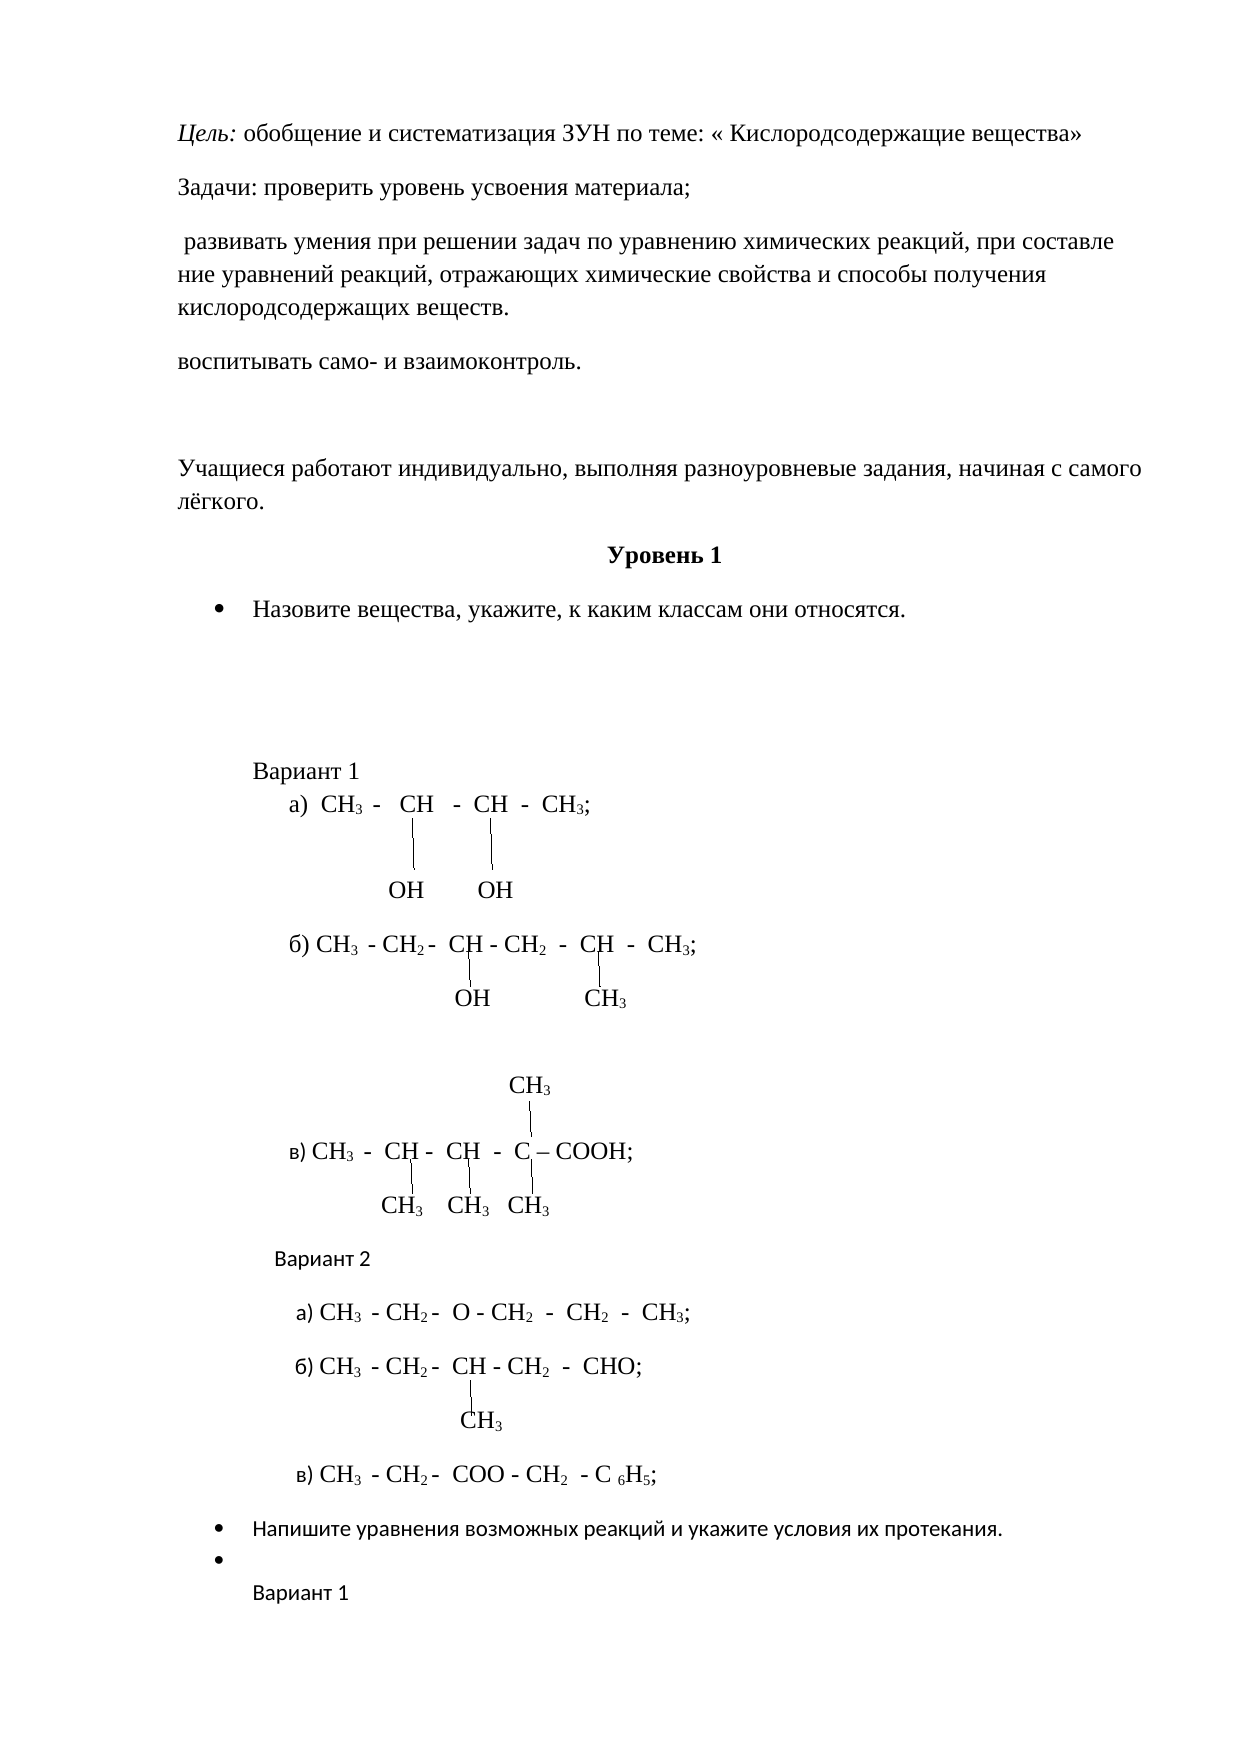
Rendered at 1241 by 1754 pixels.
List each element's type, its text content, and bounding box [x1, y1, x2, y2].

text СН3 СН3 СН3 [177, 1190, 1152, 1219]
list Вариант 1 [252, 1578, 1152, 1606]
text а) СН3 - СН2 - О - СН2 - СН2 - СН3; [177, 1297, 1152, 1326]
text в) СН3 - СН2 - СОО - СН2 - С 6Н5; [177, 1459, 1152, 1488]
text Вариант 2 [177, 1244, 1152, 1272]
list Напишите уравнения возможных реакций и укажите условия их протекания. [215, 1514, 1152, 1542]
text СН3 [177, 1406, 1152, 1434]
list б) СН3 - СН2 - СН - СН2 - СН - СН3; [288, 929, 1152, 958]
list а) СН3 - СН - СН - СН3; [288, 789, 1152, 817]
text ОН СН3 [177, 983, 1152, 1012]
text Учащиеся работают индивидуально, выполняя разноуровневые задания, начиная с самого лёгкого. [177, 453, 1152, 515]
text воспитывать само- и взаимоконтроль. [177, 346, 1152, 374]
text Задачи: проверить уровень усвоения материала; [177, 172, 1152, 201]
list Назовите вещества, укажите, к каким классам они относятся. [215, 594, 1152, 623]
text Уровень 1 [177, 540, 1152, 569]
text б) СН3 - СН2 - СН - СН2 - СНО; [177, 1351, 1152, 1381]
list в) СН3 - СН - СН - С – СООН; [288, 1136, 1152, 1165]
text Цель: обобщение и систематизация ЗУН по теме: « Кислородсодержащие вещества» [177, 118, 1152, 147]
list Вариант 1 [252, 756, 1152, 784]
text ОН ОН [177, 876, 1152, 904]
text развивать умения при решении задач по уравнению химических реакций, при составле ние уравнений реакций, отражающих химические свойства и способы получения кислородсодержащих веществ. [177, 226, 1152, 321]
list СН3 [252, 1070, 1152, 1099]
